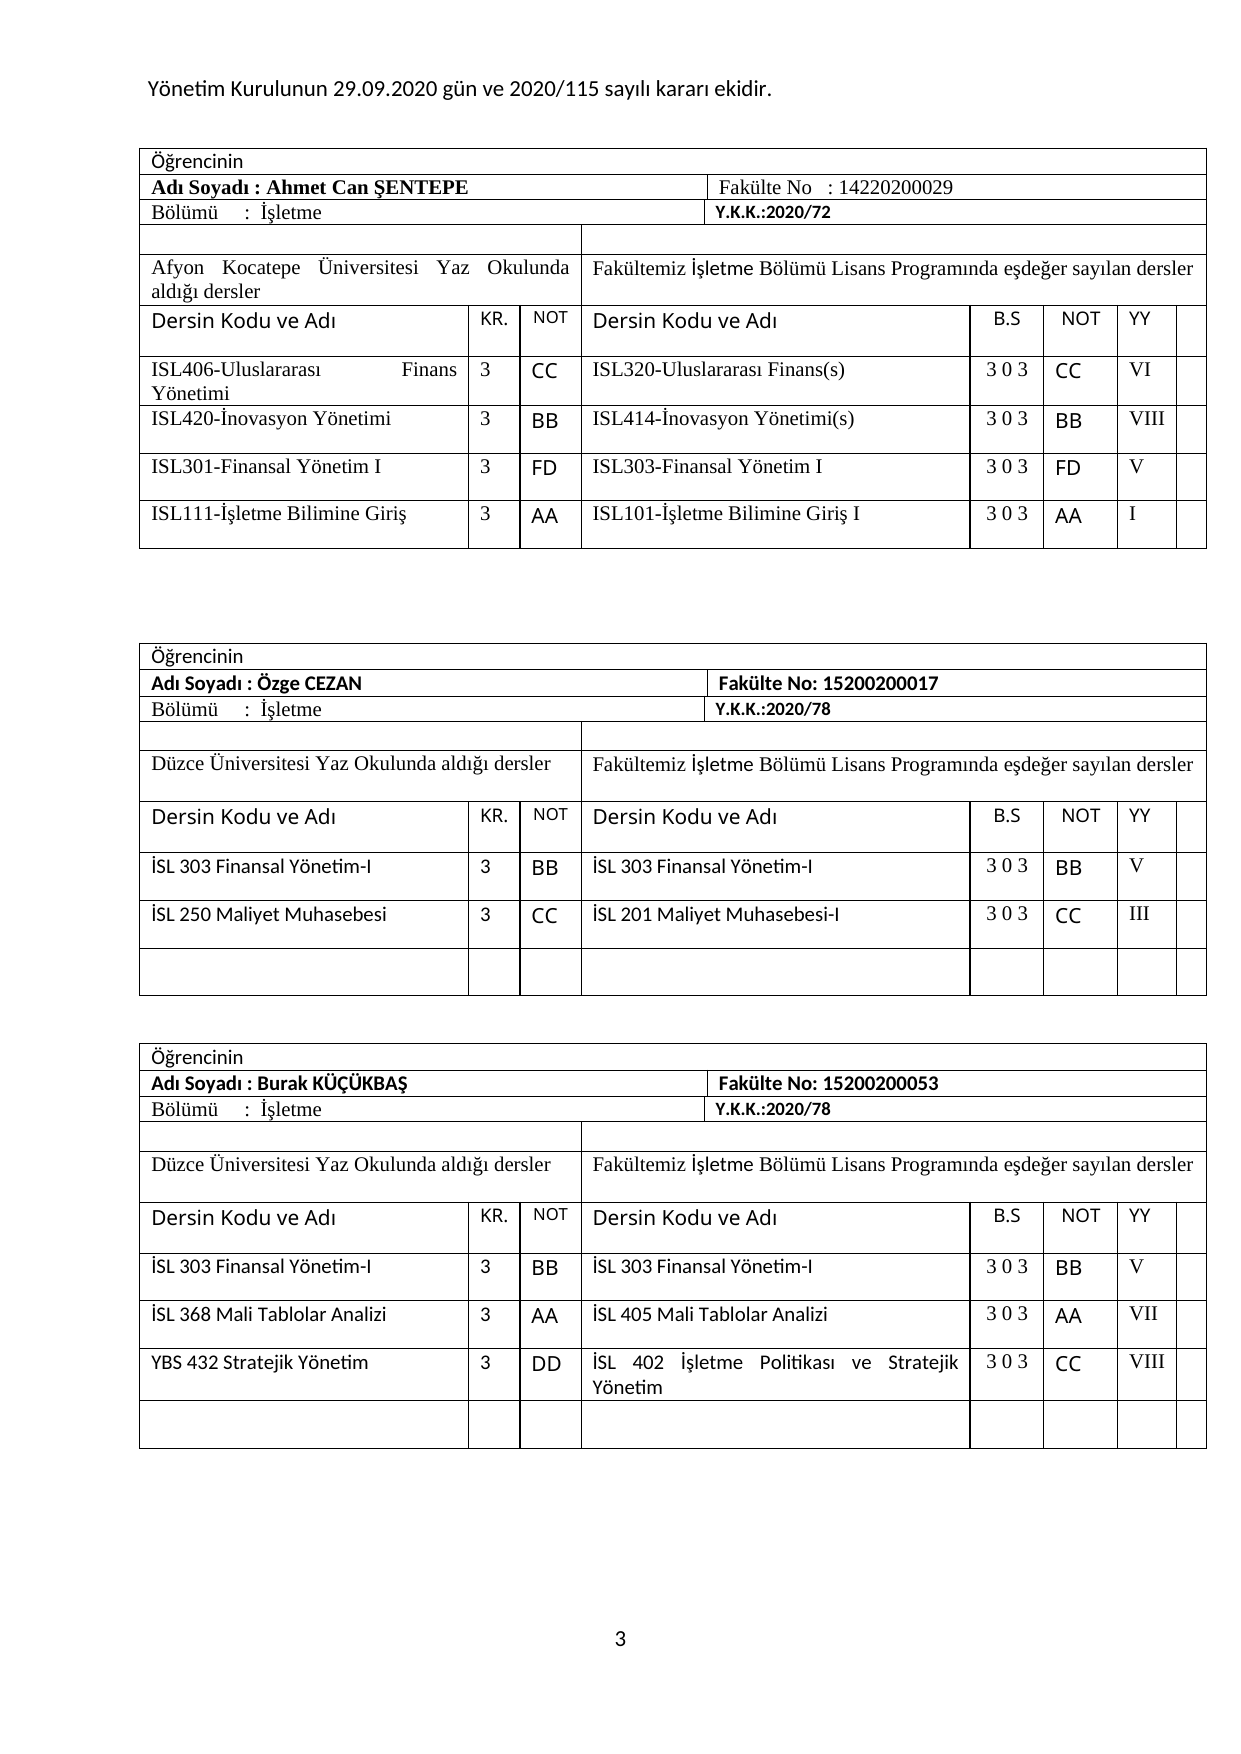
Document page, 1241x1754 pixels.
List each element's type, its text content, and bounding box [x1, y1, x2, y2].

table_cell Bölümü : İşletme [140, 697, 704, 721]
table_cell [1177, 306, 1206, 356]
table_cell İSL 303 Finansal Yönetim-I [140, 1254, 468, 1300]
table_cell Fakültemiz İşletme Bölümü Lisans Programında eşdeğer sayılan dersler [582, 751, 1206, 801]
table_cell [582, 1122, 1206, 1151]
table_cell V [1118, 1254, 1176, 1300]
table_cell Düzce Üniversitesi Yaz Okulunda aldığı dersler [140, 751, 581, 801]
table_cell [582, 722, 1206, 750]
table_cell KR. [469, 306, 519, 356]
table_cell [1177, 853, 1206, 900]
table_cell V [1118, 454, 1176, 500]
table_cell [140, 722, 581, 750]
table_cell AA [521, 1301, 581, 1348]
table_cell İSL 303 Finansal Yönetim-I [140, 853, 468, 900]
table_cell [1177, 1254, 1206, 1300]
table_cell BB [1044, 406, 1117, 452]
table_cell B.S [971, 802, 1043, 852]
table_cell Fakülte No: 15200200053 [708, 1071, 1206, 1096]
table_cell CC [1044, 901, 1117, 947]
table_cell [140, 1122, 581, 1151]
table_cell [1177, 357, 1206, 405]
table_cell YY [1118, 306, 1176, 356]
table_cell [1044, 949, 1117, 995]
table_cell NOT [521, 802, 581, 852]
table_cell ISL414-İnovasyon Yönetimi(s) [582, 406, 969, 452]
table_cell Adı Soyadı : Özge CEZAN [140, 670, 707, 696]
table_cell ISL420-İnovasyon Yönetimi [140, 406, 468, 452]
table_cell Bölümü : İşletme [140, 200, 704, 224]
table_cell [521, 1401, 581, 1447]
table_cell Dersin Kodu ve Adı [140, 802, 468, 852]
table_cell [582, 225, 1206, 254]
table_cell 3 0 3 [971, 454, 1043, 500]
table_cell İSL 405 Mali Tablolar Analizi [582, 1301, 969, 1348]
table_cell 3 0 3 [971, 1254, 1043, 1300]
table_cell [1177, 1203, 1206, 1252]
table_cell Dersin Kodu ve Adı [582, 1203, 969, 1252]
table_cell 3 0 3 [971, 357, 1043, 405]
table_cell [1177, 901, 1206, 947]
table_cell Adı Soyadı : Ahmet Can ŞENTEPE [140, 175, 707, 199]
table_header Öğrencinin [140, 644, 1206, 669]
table_cell ISL406-Uluslararası Finans Yönetimi [140, 357, 468, 405]
table_cell AA [1044, 501, 1117, 548]
table_cell 3 [469, 901, 519, 947]
table_cell [582, 1401, 969, 1447]
table_cell Dersin Kodu ve Adı [140, 306, 468, 356]
table_cell Adı Soyadı : Burak KÜÇÜKBAŞ [140, 1071, 707, 1096]
table_cell [971, 1401, 1043, 1447]
table_cell NOT [521, 1203, 581, 1252]
table_cell [971, 949, 1043, 995]
table_cell Y.K.K.:2020/72 [705, 200, 1206, 224]
table_cell Dersin Kodu ve Adı [582, 802, 969, 852]
table_cell 3 [469, 406, 519, 452]
table_cell VIII [1118, 1349, 1176, 1400]
table_cell Afyon Kocatepe Üniversitesi Yaz Okulunda aldığı dersler [140, 255, 581, 305]
table_cell B.S [971, 1203, 1043, 1252]
table_cell [1177, 802, 1206, 852]
table_cell BB [1044, 853, 1117, 900]
table_cell İSL 303 Finansal Yönetim-I [582, 853, 969, 900]
table_cell 3 0 3 [971, 901, 1043, 947]
table_cell [521, 949, 581, 995]
table_cell YY [1118, 1203, 1176, 1252]
table_cell Bölümü : İşletme [140, 1097, 704, 1121]
table_cell BB [521, 1254, 581, 1300]
table_cell NOT [1044, 1203, 1117, 1252]
table_cell Y.K.K.:2020/78 [705, 697, 1206, 721]
table_cell III [1118, 901, 1176, 947]
table_cell Fakültemiz İşletme Bölümü Lisans Programında eşdeğer sayılan dersler [582, 255, 1206, 305]
table_cell B.S [971, 306, 1043, 356]
table_cell YBS 432 Stratejik Yönetim [140, 1349, 468, 1400]
table_cell ISL320-Uluslararası Finans(s) [582, 357, 969, 405]
table_cell ISL303-Finansal Yönetim I [582, 454, 969, 500]
table_cell [1118, 949, 1176, 995]
table_cell CC [521, 357, 581, 405]
table_cell Fakültemiz İşletme Bölümü Lisans Programında eşdeğer sayılan dersler [582, 1152, 1206, 1202]
table_cell YY [1118, 802, 1176, 852]
table_cell ISL111-İşletme Bilimine Giriş [140, 501, 468, 548]
table_cell 3 [469, 1254, 519, 1300]
table_cell CC [1044, 357, 1117, 405]
table_cell 3 0 3 [971, 1301, 1043, 1348]
table_cell 3 [469, 357, 519, 405]
table_cell VIII [1118, 406, 1176, 452]
table_cell 3 [469, 1301, 519, 1348]
table_cell [1118, 1401, 1176, 1447]
table_cell ISL101-İşletme Bilimine Giriş I [582, 501, 969, 548]
table_cell NOT [1044, 306, 1117, 356]
table_cell VI [1118, 357, 1176, 405]
table_cell [1177, 1301, 1206, 1348]
table_cell [1177, 454, 1206, 500]
table_cell CC [1044, 1349, 1117, 1400]
table_cell İSL 201 Maliyet Muhasebesi-I [582, 901, 969, 947]
table_cell NOT [1044, 802, 1117, 852]
table_cell [1044, 1401, 1117, 1447]
table_cell [469, 1401, 519, 1447]
table_cell Dersin Kodu ve Adı [140, 1203, 468, 1252]
table_cell FD [1044, 454, 1117, 500]
table_cell Fakülte No: 15200200017 [708, 670, 1206, 696]
table_cell 3 0 3 [971, 853, 1043, 900]
table_cell [1177, 1349, 1206, 1400]
table_cell [1177, 406, 1206, 452]
table_cell İSL 402 İşletme Politikası ve Stratejik Yönetim [582, 1349, 969, 1400]
table_cell İSL 368 Mali Tablolar Analizi [140, 1301, 468, 1348]
table_header Öğrencinin [140, 1044, 1206, 1069]
table_cell [1177, 501, 1206, 548]
table_cell 3 0 3 [971, 501, 1043, 548]
table_cell FD [521, 454, 581, 500]
table_cell [469, 949, 519, 995]
table_cell KR. [469, 802, 519, 852]
table_cell 3 [469, 501, 519, 548]
table_cell BB [521, 406, 581, 452]
table_cell I [1118, 501, 1176, 548]
table_cell Y.K.K.:2020/78 [705, 1097, 1206, 1121]
table_cell [582, 949, 969, 995]
table_cell V [1118, 853, 1176, 900]
table_header Öğrencinin [140, 149, 1206, 174]
table_cell AA [1044, 1301, 1117, 1348]
table_cell DD [521, 1349, 581, 1400]
table_cell Fakülte No : 14220200029 [708, 175, 1206, 199]
table_cell [140, 1401, 468, 1447]
table_cell 3 [469, 454, 519, 500]
table_cell [140, 949, 468, 995]
table_cell [1177, 1401, 1206, 1447]
table_cell Düzce Üniversitesi Yaz Okulunda aldığı dersler [140, 1152, 581, 1202]
table_cell VII [1118, 1301, 1176, 1348]
table_cell [1177, 949, 1206, 995]
table_cell İSL 250 Maliyet Muhasebesi [140, 901, 468, 947]
table_cell NOT [521, 306, 581, 356]
table_cell 3 [469, 853, 519, 900]
table_cell 3 [469, 1349, 519, 1400]
table_cell KR. [469, 1203, 519, 1252]
table_cell BB [1044, 1254, 1117, 1300]
table_cell Dersin Kodu ve Adı [582, 306, 969, 356]
table_cell BB [521, 853, 581, 900]
table_cell 3 0 3 [971, 1349, 1043, 1400]
table_cell AA [521, 501, 581, 548]
table_cell ISL301-Finansal Yönetim I [140, 454, 468, 500]
table_cell [140, 225, 581, 254]
table_cell İSL 303 Finansal Yönetim-I [582, 1254, 969, 1300]
table_cell CC [521, 901, 581, 947]
table_cell 3 0 3 [971, 406, 1043, 452]
